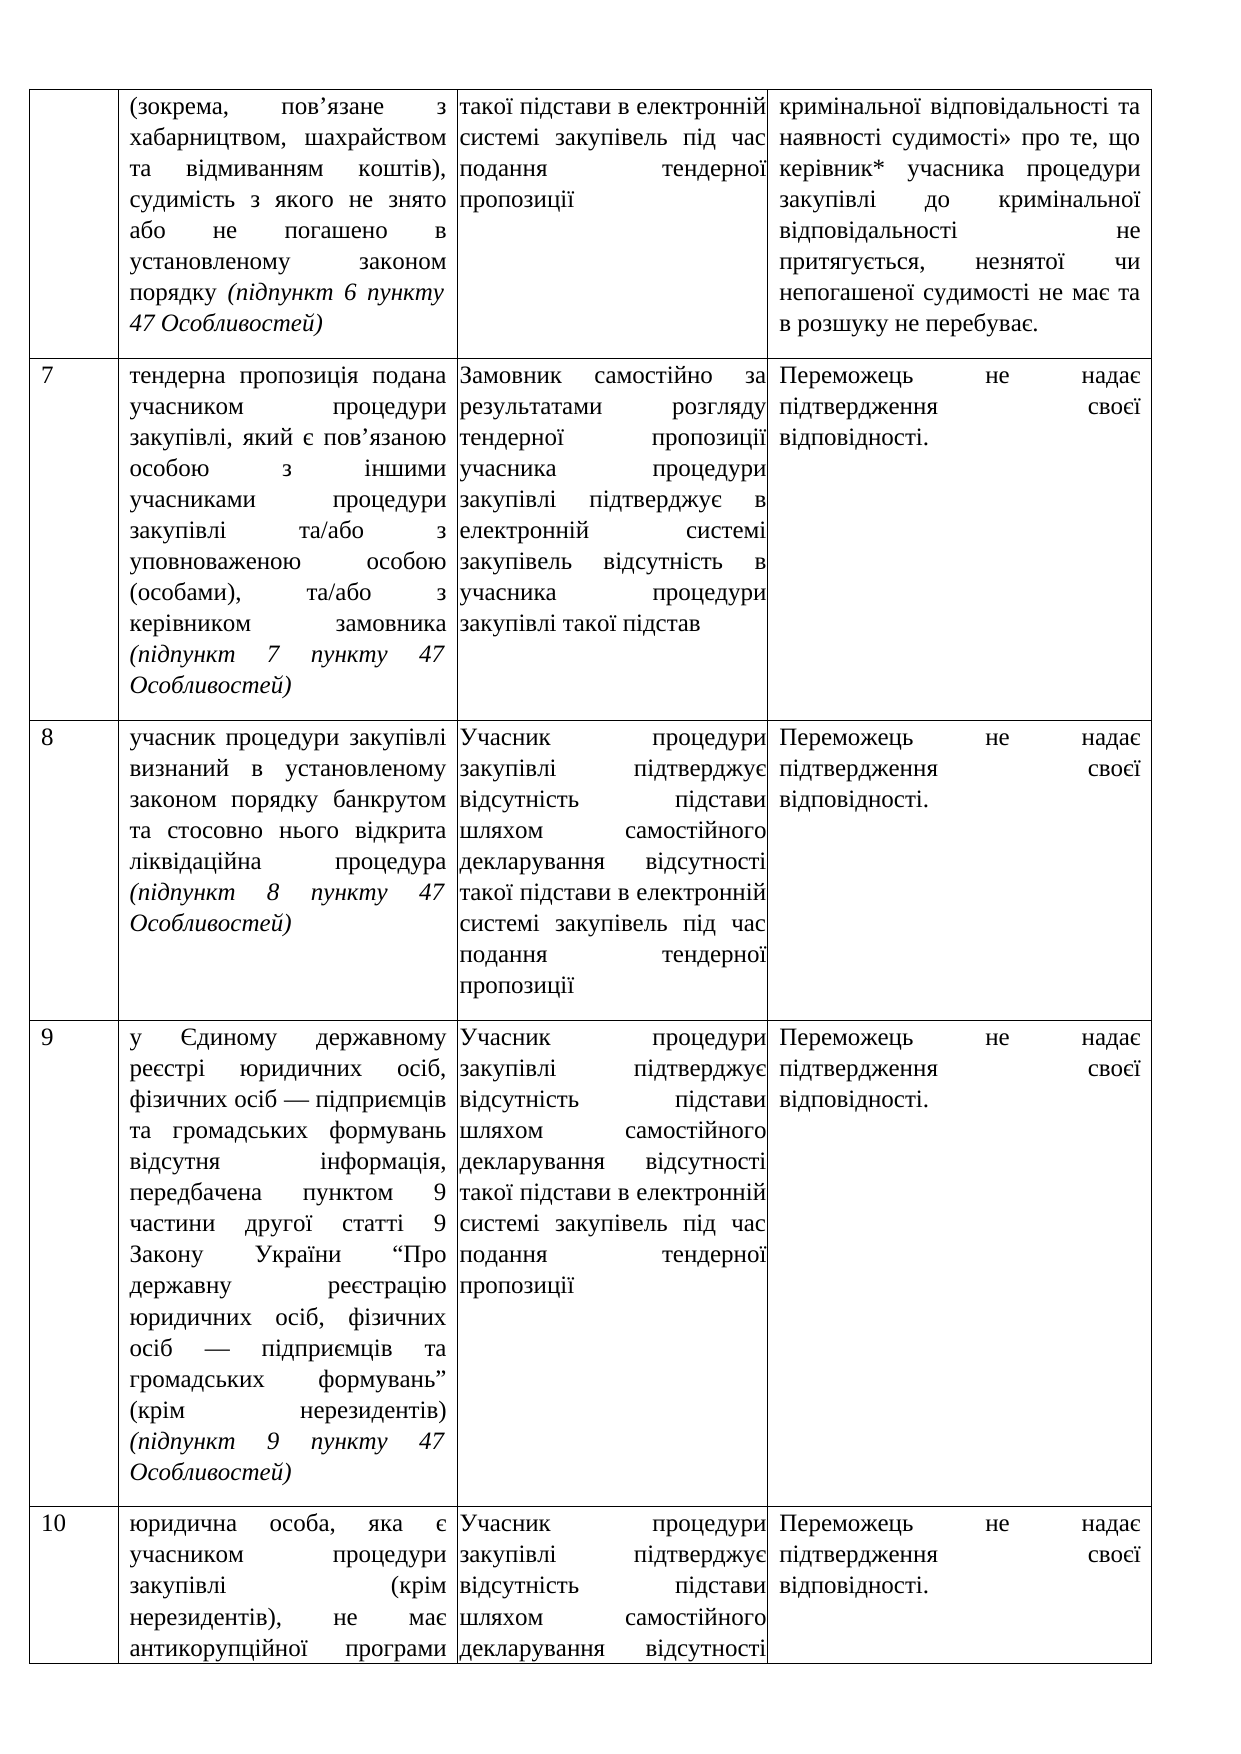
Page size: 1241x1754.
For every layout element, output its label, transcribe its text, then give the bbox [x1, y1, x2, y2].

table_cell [768, 1507, 1151, 1663]
table_cell Переможець не надає підтвердження своєї відповідності. [768, 359, 1151, 719]
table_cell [458, 1507, 767, 1663]
table_cell 8 [30, 721, 118, 1019]
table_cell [119, 1507, 457, 1663]
table_cell Переможець не надає підтвердження своєї відповідності. [768, 1021, 1151, 1506]
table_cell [119, 90, 457, 357]
table_cell тендерна пропозиція подана учасником процедури закупівлі, який є пов’язаною особою з іншими учасниками процедури закупівлі та/або з уповноваженою особою (особами), та/або з керівником замовника (підпункт 7 пункту 47 Особливостей) [119, 359, 457, 719]
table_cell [768, 90, 1151, 357]
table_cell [458, 90, 767, 357]
table_cell Переможець не надає підтвердження своєї відповідності. [768, 721, 1151, 1019]
table_cell Замовник самостійно за результатами розгляду тендерної пропозиції учасника процедури закупівлі підтверджує в електронній системі закупівель відсутність в учасника процедури закупівлі такої підстав [458, 359, 767, 719]
table_cell 7 [30, 359, 118, 719]
table_cell 6 [30, 90, 118, 357]
table_cell учасник процедури закупівлі визнаний в установленому законом порядку банкрутом та стосовно нього відкрита ліквідаційна процедура (підпункт 8 пункту 47 Особливостей) [119, 721, 457, 1019]
table_cell 10 [30, 1507, 118, 1663]
table_cell у Єдиному державному реєстрі юридичних осіб, фізичних осіб — підприємців та громадських формувань відсутня інформація, передбачена пунктом 9 частини другої статті 9 Закону України “Про державну реєстрацію юридичних осіб, фізичних осіб — підприємців та громадських формувань” (крім нерезидентів) (підпункт 9 пункту 47 Особливостей) [119, 1021, 457, 1506]
table_cell 9 [30, 1021, 118, 1506]
